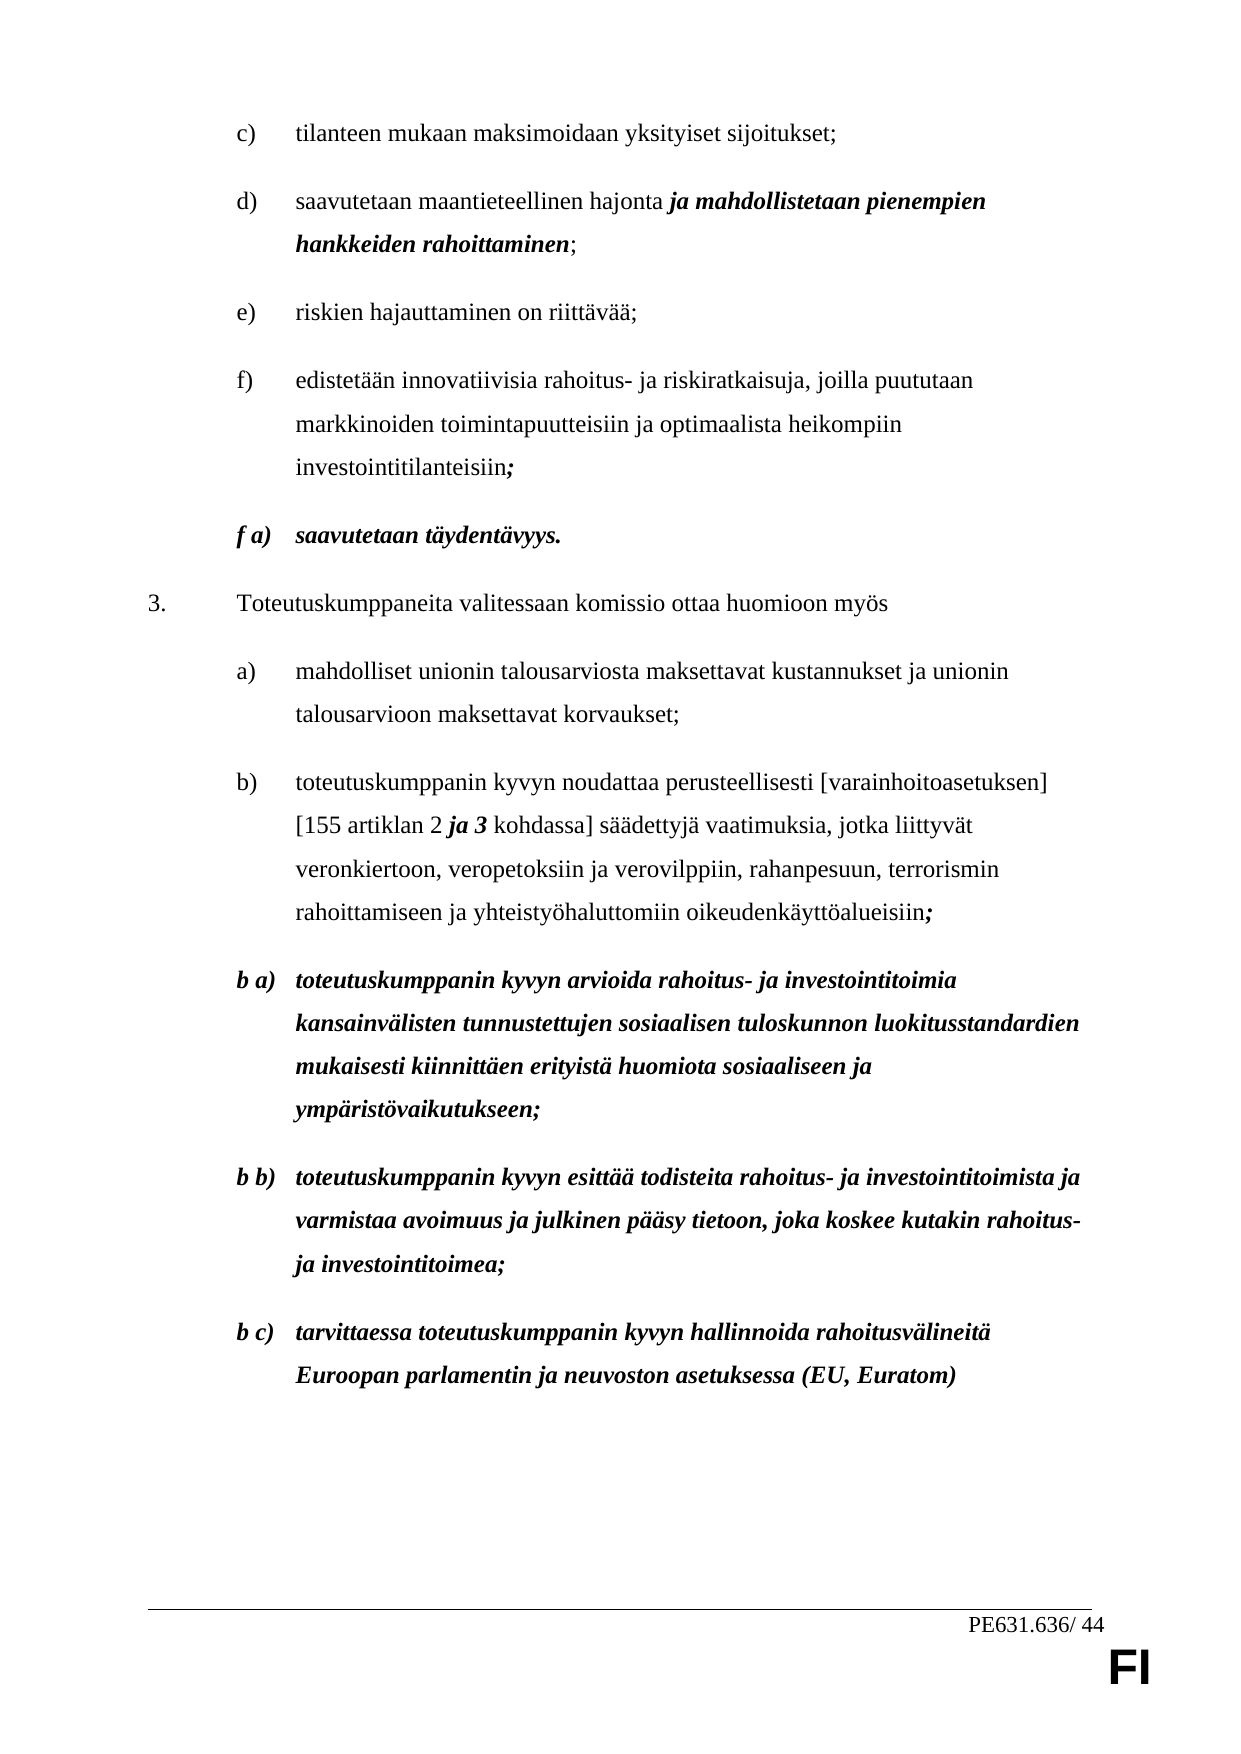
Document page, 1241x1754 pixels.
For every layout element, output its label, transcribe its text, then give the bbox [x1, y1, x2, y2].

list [236, 1317, 1092, 1389]
list b) toteutuskumppanin kyvyn noudattaa perusteellisesti [varainhoitoasetuksen] [155 artiklan 2 ja 3 kohdassa] säädettyjä vaatimuksia, jotka liittyvät veronkiertoon, veropetoksiin ja verovilppiin, rahanpesuun, terrorismin rahoittamiseen ja yhteistyöhaluttomiin oikeudenkäyttöalueisiin; [236, 767, 1092, 926]
list b a) toteutuskumppanin kyvyn arvioida rahoitus- ja investointitoimia kansainvälisten tunnustettujen sosiaalisen tuloskunnon luokitusstandardien mukaisesti kiinnittäen erityistä huomiota sosiaaliseen ja ympäristövaikutukseen; [236, 965, 1092, 1123]
list d) saavutetaan maantieteellinen hajonta ja mahdollistetaan pienempien hankkeiden rahoittaminen; [236, 186, 1092, 258]
list f a) saavutetaan täydentävyys. [236, 520, 1092, 549]
list c) tilanteen mukaan maksimoidaan yksityiset sijoitukset; [236, 118, 1092, 147]
list e) riskien hajauttaminen on riittävää; [236, 297, 1092, 326]
list b b) toteutuskumppanin kyvyn esittää todisteita rahoitus- ja investointitoimista ja varmistaa avoimuus ja julkinen pääsy tietoon, joka koskee kutakin rahoitus- ja investointitoimea; [236, 1162, 1092, 1277]
text 3. Toteutuskumppaneita valitessaan komissio ottaa huomioon myös [148, 588, 1092, 617]
list a) mahdolliset unionin talousarviosta maksettavat kustannukset ja unionin talousarvioon maksettavat korvaukset; [236, 656, 1092, 728]
list f) edistetään innovatiivisia rahoitus- ja riskiratkaisuja, joilla puututaan markkinoiden toimintapuutteisiin ja optimaalista heikompiin investointitilanteisiin; [236, 366, 1092, 481]
